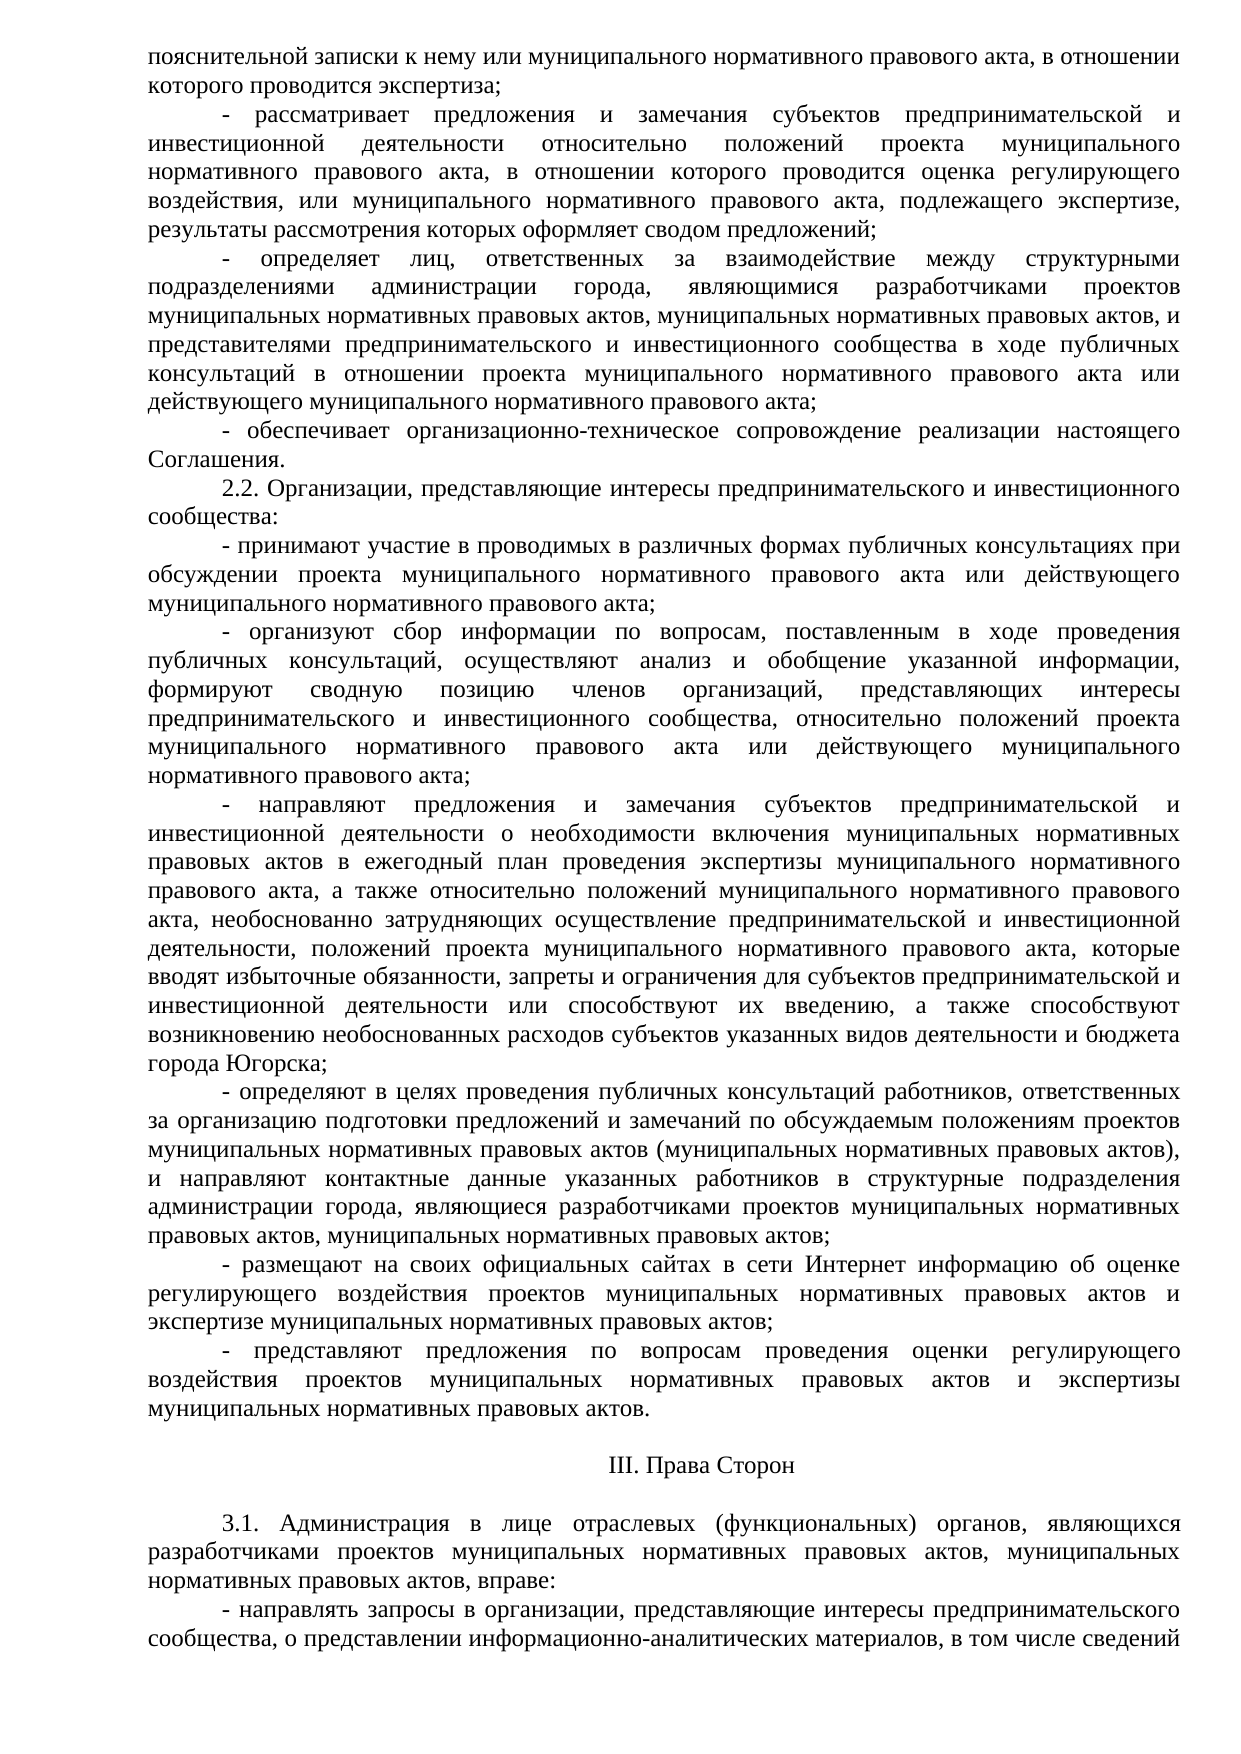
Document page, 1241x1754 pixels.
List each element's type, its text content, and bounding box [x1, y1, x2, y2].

text - представляют предложения по вопросам проведения оценки регулирующего воздействия проектов муниципальных нормативных правовых актов и экспертизы муниципальных нормативных правовых актов. [148, 1335, 1181, 1421]
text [148, 1594, 1181, 1651]
text - определяют в целях проведения публичных консультаций работников, ответственных за организацию подготовки предложений и замечаний по обсуждаемым положениям проектов муниципальных нормативных правовых актов (муниципальных нормативных правовых актов), и направляют контактные данные указанных работников в структурные подразделения администрации города, являющиеся разработчиками проектов муниципальных нормативных правовых актов, муниципальных нормативных правовых актов; [148, 1076, 1181, 1249]
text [148, 41, 1181, 99]
text - принимают участие в проводимых в различных формах публичных консультациях при обсуждении проекта муниципального нормативного правового акта или действующего муниципального нормативного правового акта; [148, 530, 1181, 616]
text 3.1. Администрация в лице отраслевых (функциональных) органов, являющихся разработчиками проектов муниципальных нормативных правовых актов, муниципальных нормативных правовых актов, вправе: [148, 1508, 1181, 1594]
text III. Права Сторон [148, 1450, 1181, 1479]
text - обеспечивает организационно-техническое сопровождение реализации настоящего Соглашения. [148, 415, 1181, 473]
text - определяет лиц, ответственных за взаимодействие между структурными подразделениями администрации города, являющимися разработчиками проектов муниципальных нормативных правовых актов, муниципальных нормативных правовых актов, и представителями предпринимательского и инвестиционного сообщества в ходе публичных консультаций в отношении проекта муниципального нормативного правового акта или действующего муниципального нормативного правового акта; [148, 243, 1181, 415]
text - направляют предложения и замечания субъектов предпринимательской и инвестиционной деятельности о необходимости включения муниципальных нормативных правовых актов в ежегодный план проведения экспертизы муниципального нормативного правового акта, а также относительно положений муниципального нормативного правового акта, необоснованно затрудняющих осуществление предпринимательской и инвестиционной деятельности, положений проекта муниципального нормативного правового акта, которые вводят избыточные обязанности, запреты и ограничения для субъектов предпринимательской и инвестиционной деятельности или способствуют их введению, а также способствуют возникновению необоснованных расходов субъектов указанных видов деятельности и бюджета города Югорска; [148, 789, 1181, 1076]
text - рассматривает предложения и замечания субъектов предпринимательской и инвестиционной деятельности относительно положений проекта муниципального нормативного правового акта, в отношении которого проводится оценка регулирующего воздействия, или муниципального нормативного правового акта, подлежащего экспертизе, результаты рассмотрения которых оформляет сводом предложений; [148, 99, 1181, 243]
text - размещают на своих официальных сайтах в сети Интернет информацию об оценке регулирующего воздействия проектов муниципальных нормативных правовых актов и экспертизе муниципальных нормативных правовых актов; [148, 1249, 1181, 1335]
text 2.2. Организации, представляющие интересы предпринимательского и инвестиционного сообщества: [148, 473, 1181, 530]
text - организуют сбор информации по вопросам, поставленным в ходе проведения публичных консультаций, осуществляют анализ и обобщение указанной информации, формируют сводную позицию членов организаций, представляющих интересы предпринимательского и инвестиционного сообщества, относительно положений проекта муниципального нормативного правового акта или действующего муниципального нормативного правового акта; [148, 616, 1181, 789]
